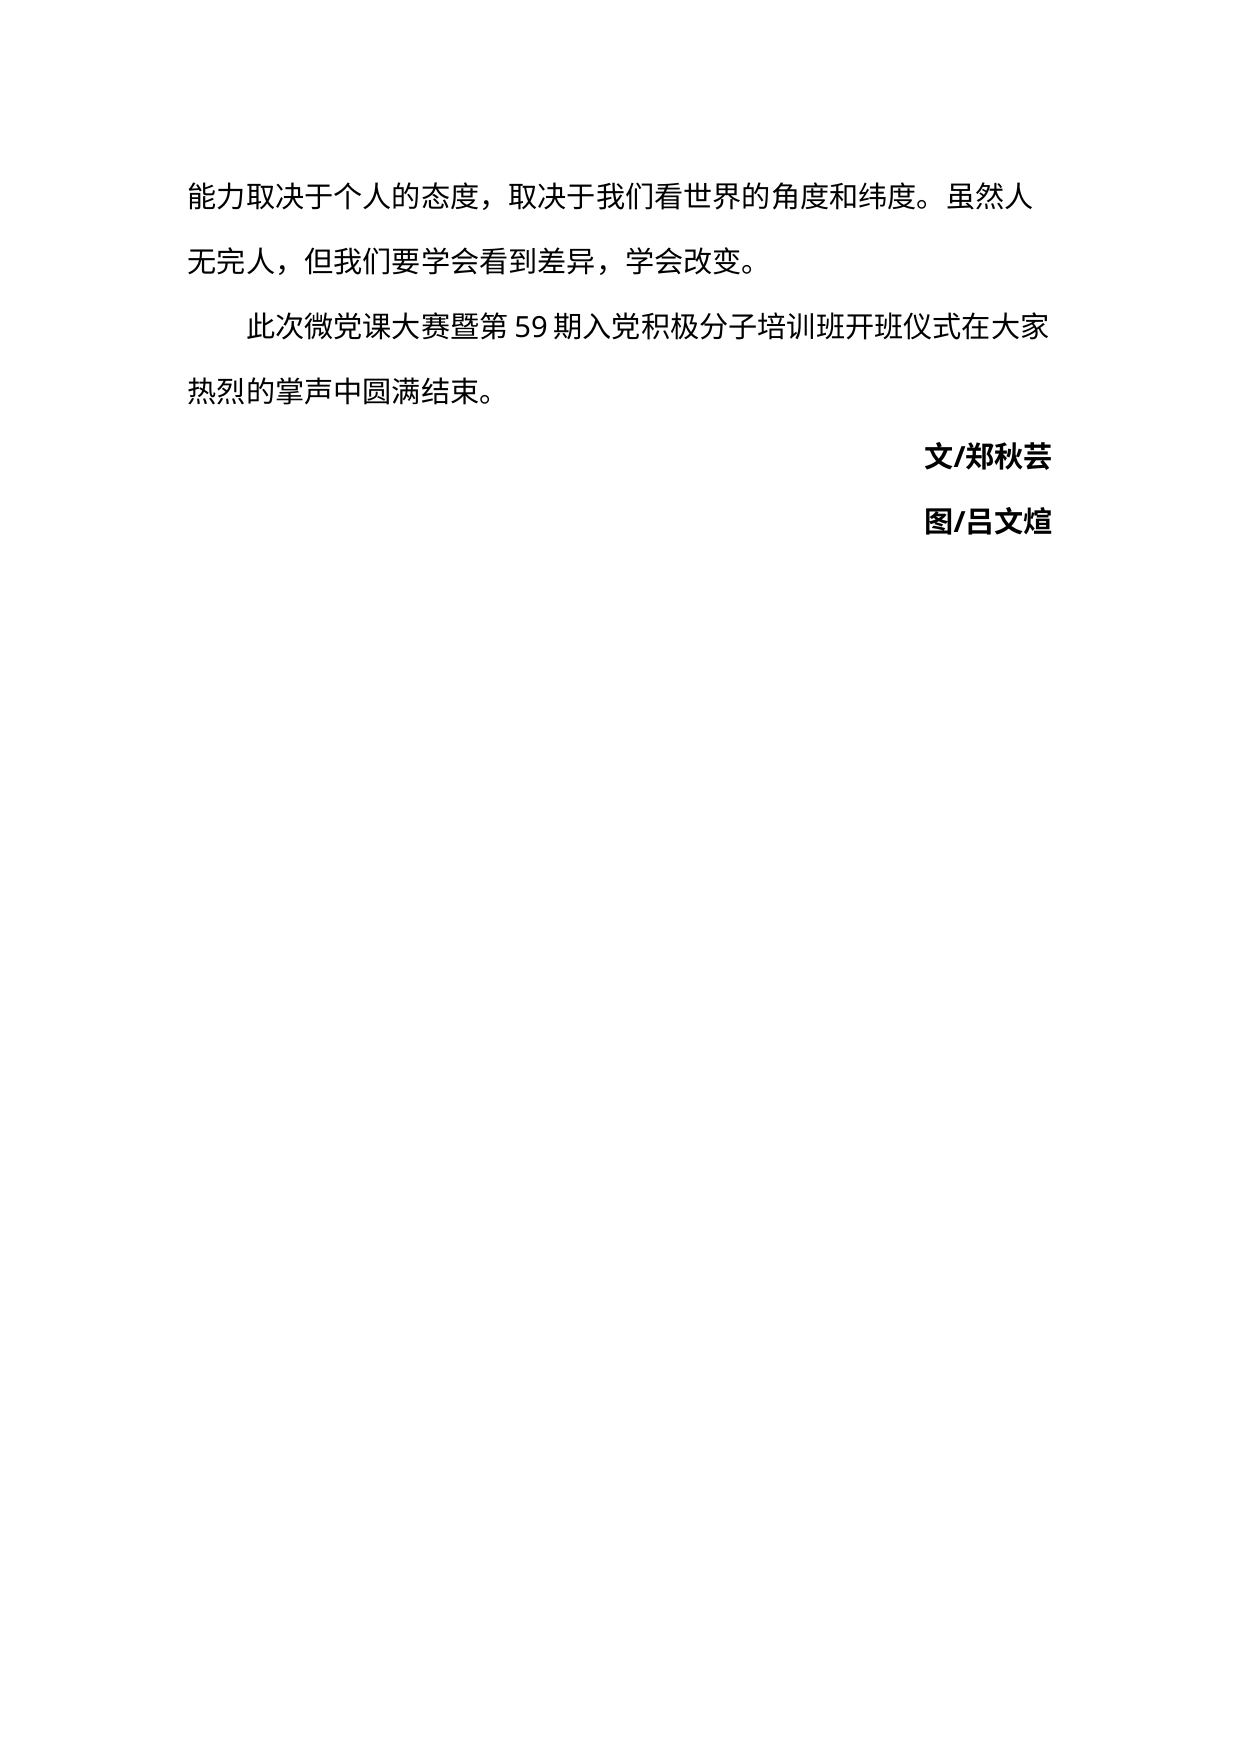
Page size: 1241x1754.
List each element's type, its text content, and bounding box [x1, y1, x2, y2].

text 图/吕文煊 [187, 487, 1053, 552]
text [187, 162, 1053, 292]
text 此次微党课大赛暨第59期入党积极分子培训班开班仪式在大家热烈的掌声中圆满结束。 [187, 292, 1053, 422]
text 文/郑秋芸 [187, 422, 1053, 487]
